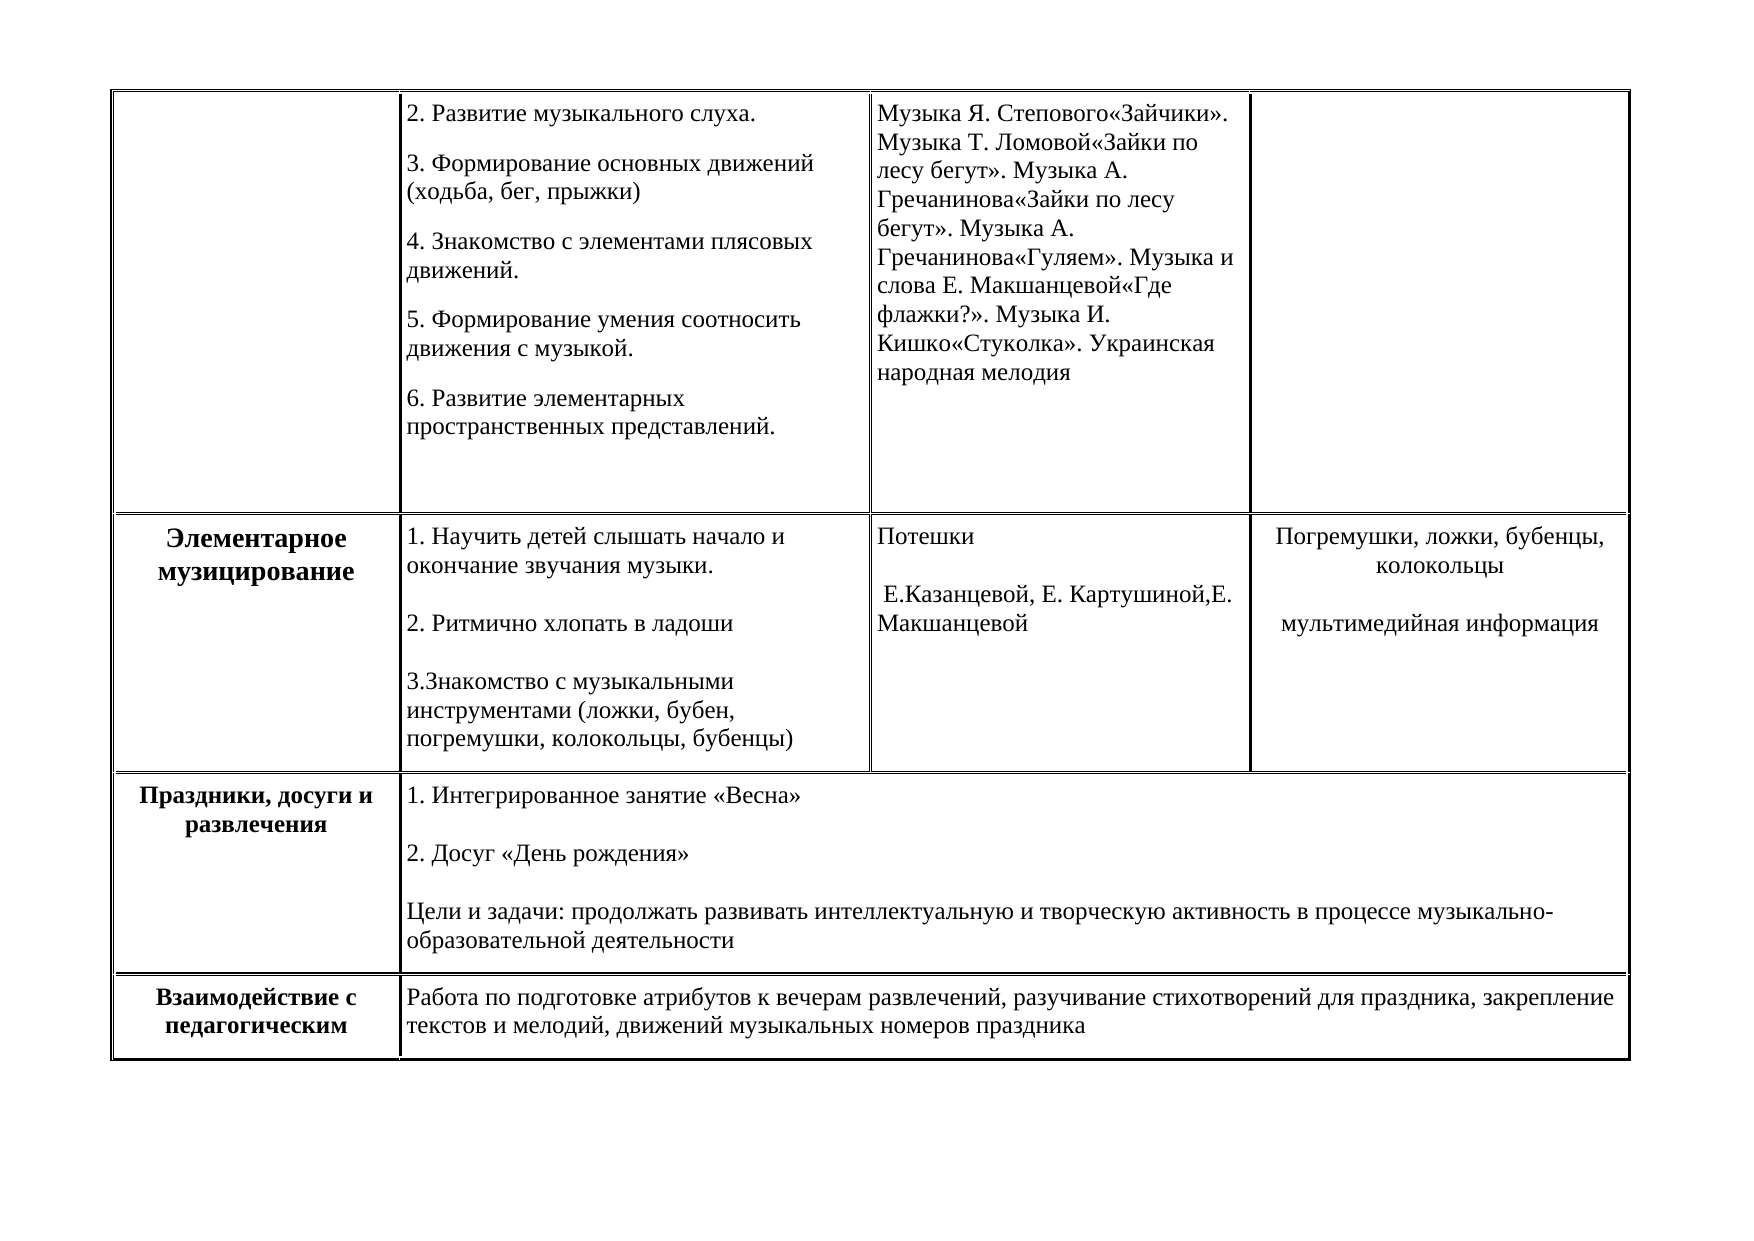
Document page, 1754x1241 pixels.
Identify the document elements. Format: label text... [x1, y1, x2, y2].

table_cell 1. Научить детей слышать начало и окончание звучания музыки. 2. Ритмично хлопать в ладоши 3.Знакомство с музыкальными инструментами (ложки, бубен, погремушки, колокольцы, бубенцы) [402, 515, 869, 771]
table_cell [400, 92, 871, 512]
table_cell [400, 972, 1629, 1058]
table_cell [871, 90, 1250, 512]
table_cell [1250, 92, 1628, 512]
table_cell Потешки Е.Казанцевой, Е. Картушиной,Е. Макшанцевой [872, 515, 1249, 771]
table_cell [112, 90, 400, 512]
table_cell Погремушки, ложки, бубенцы, колокольцы мультимедийная информация [1250, 512, 1629, 771]
table_cell Праздники, досуги и развлечения [112, 771, 400, 972]
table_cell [114, 972, 400, 1058]
table_cell 1. Интегрированное занятие «Весна» 2. Досуг «День рождения» Цели и задачи: продолжать развивать интеллектуальную и творческую активность в процессе музыкально-образовательной деятельности [400, 771, 1629, 972]
table_cell Элементарное музицирование [112, 512, 400, 771]
